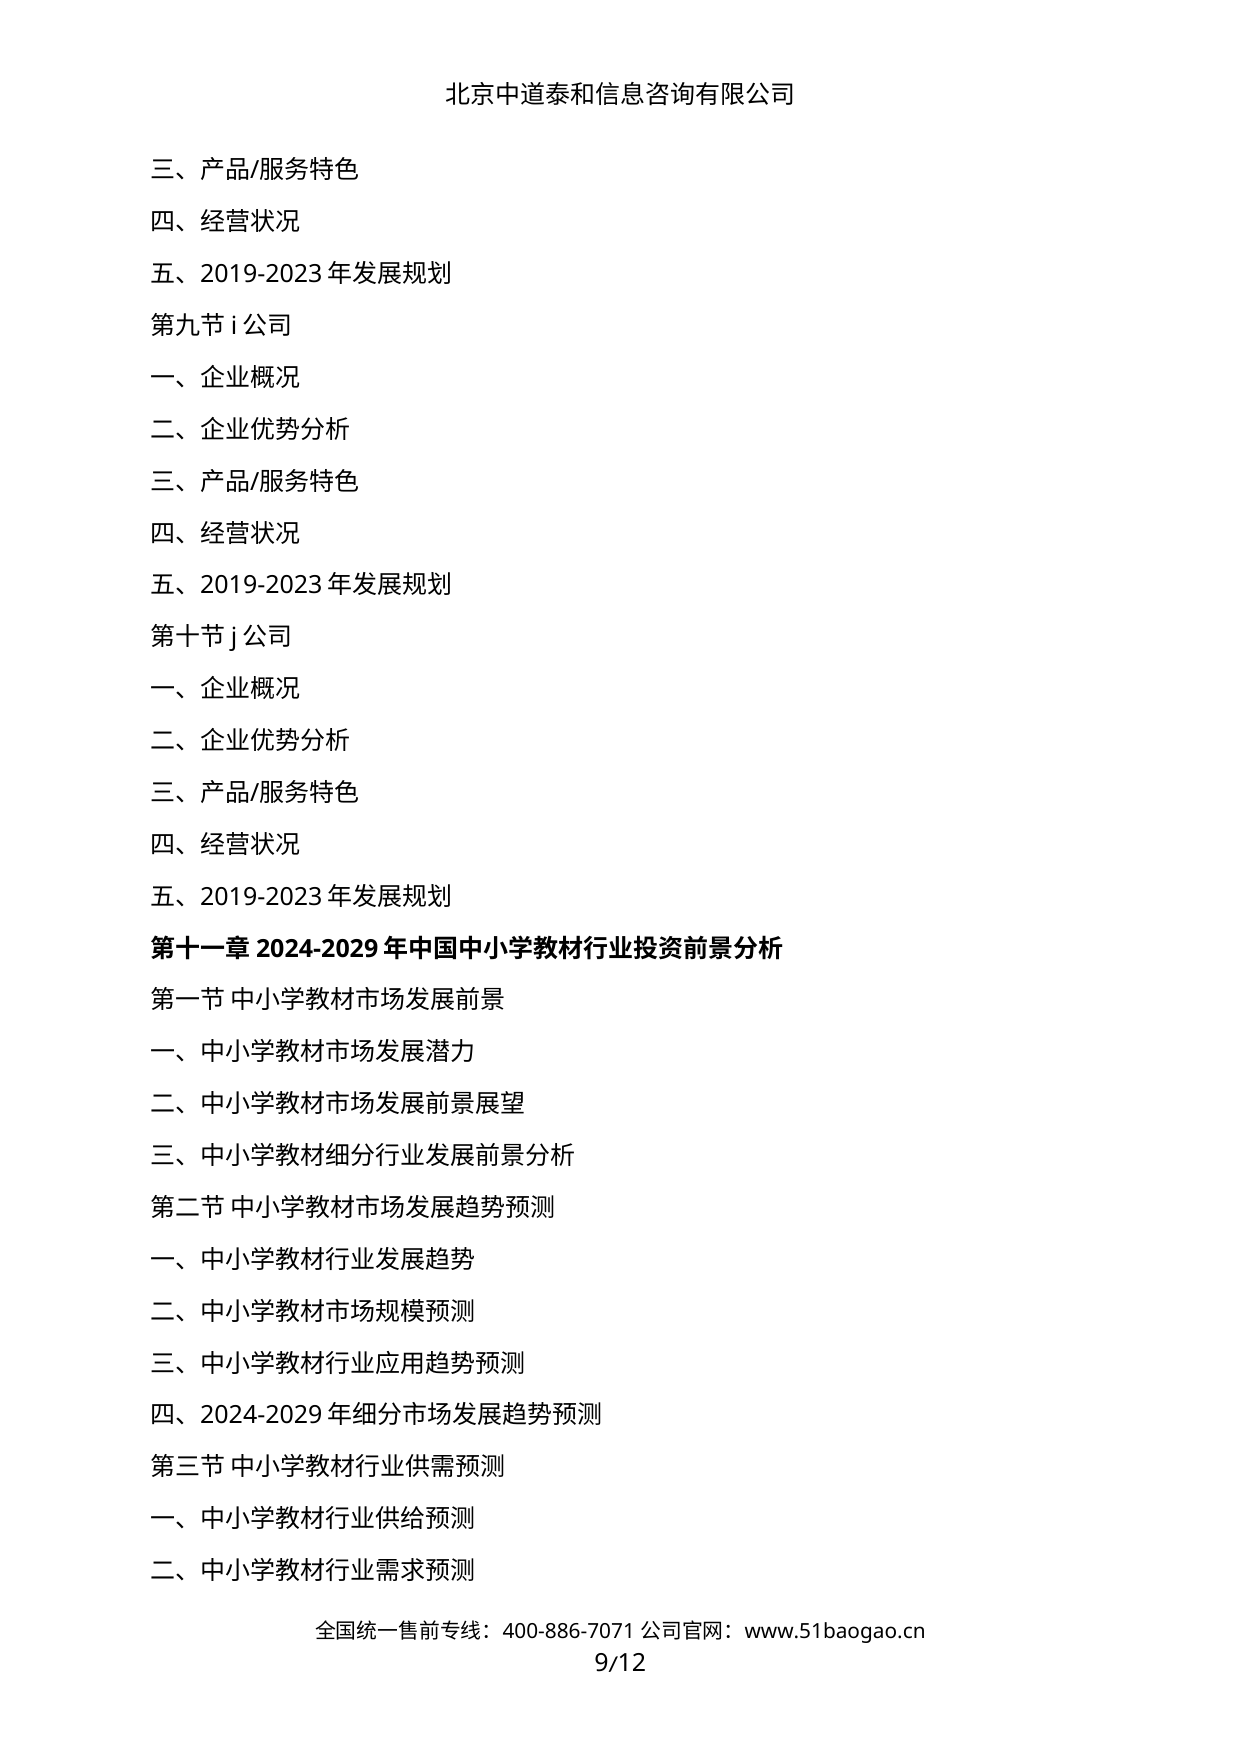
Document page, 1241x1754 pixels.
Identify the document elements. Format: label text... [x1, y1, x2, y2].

text 三、中小学教材细分行业发展前景分析 [150, 1136, 1090, 1172]
text 二、中小学教材市场发展前景展望 [150, 1084, 1090, 1120]
text 五、2019-2023年发展规划 [150, 254, 1090, 290]
text 四、2024-2029年细分市场发展趋势预测 [150, 1395, 1090, 1431]
text 三、产品/服务特色 [150, 772, 1090, 809]
text 第二节 中小学教材市场发展趋势预测 [150, 1187, 1090, 1224]
text 四、经营状况 [150, 513, 1090, 549]
text 一、中小学教材行业发展趋势 [150, 1239, 1090, 1276]
text 第一节 中小学教材市场发展前景 [150, 980, 1090, 1016]
text 二、企业优势分析 [150, 721, 1090, 757]
text 四、经营状况 [150, 202, 1090, 238]
text 二、中小学教材行业需求预测 [150, 1551, 1090, 1587]
text 第十一章 2024-2029年中国中小学教材行业投资前景分析 [150, 928, 1090, 964]
text 一、中小学教材行业供给预测 [150, 1499, 1090, 1535]
text 第十节 j公司 [150, 617, 1090, 653]
text 一、企业概况 [150, 357, 1090, 394]
text 五、2019-2023年发展规划 [150, 565, 1090, 601]
text 第三节 中小学教材行业供需预测 [150, 1447, 1090, 1483]
text 二、企业优势分析 [150, 409, 1090, 446]
text 四、经营状况 [150, 824, 1090, 861]
text 五、2019-2023年发展规划 [150, 876, 1090, 912]
text 三、产品/服务特色 [150, 150, 1090, 186]
text 一、企业概况 [150, 669, 1090, 705]
text 第九节 i公司 [150, 306, 1090, 342]
text 一、中小学教材市场发展潜力 [150, 1032, 1090, 1068]
text 三、中小学教材行业应用趋势预测 [150, 1343, 1090, 1379]
text 三、产品/服务特色 [150, 461, 1090, 497]
text 二、中小学教材市场规模预测 [150, 1291, 1090, 1327]
